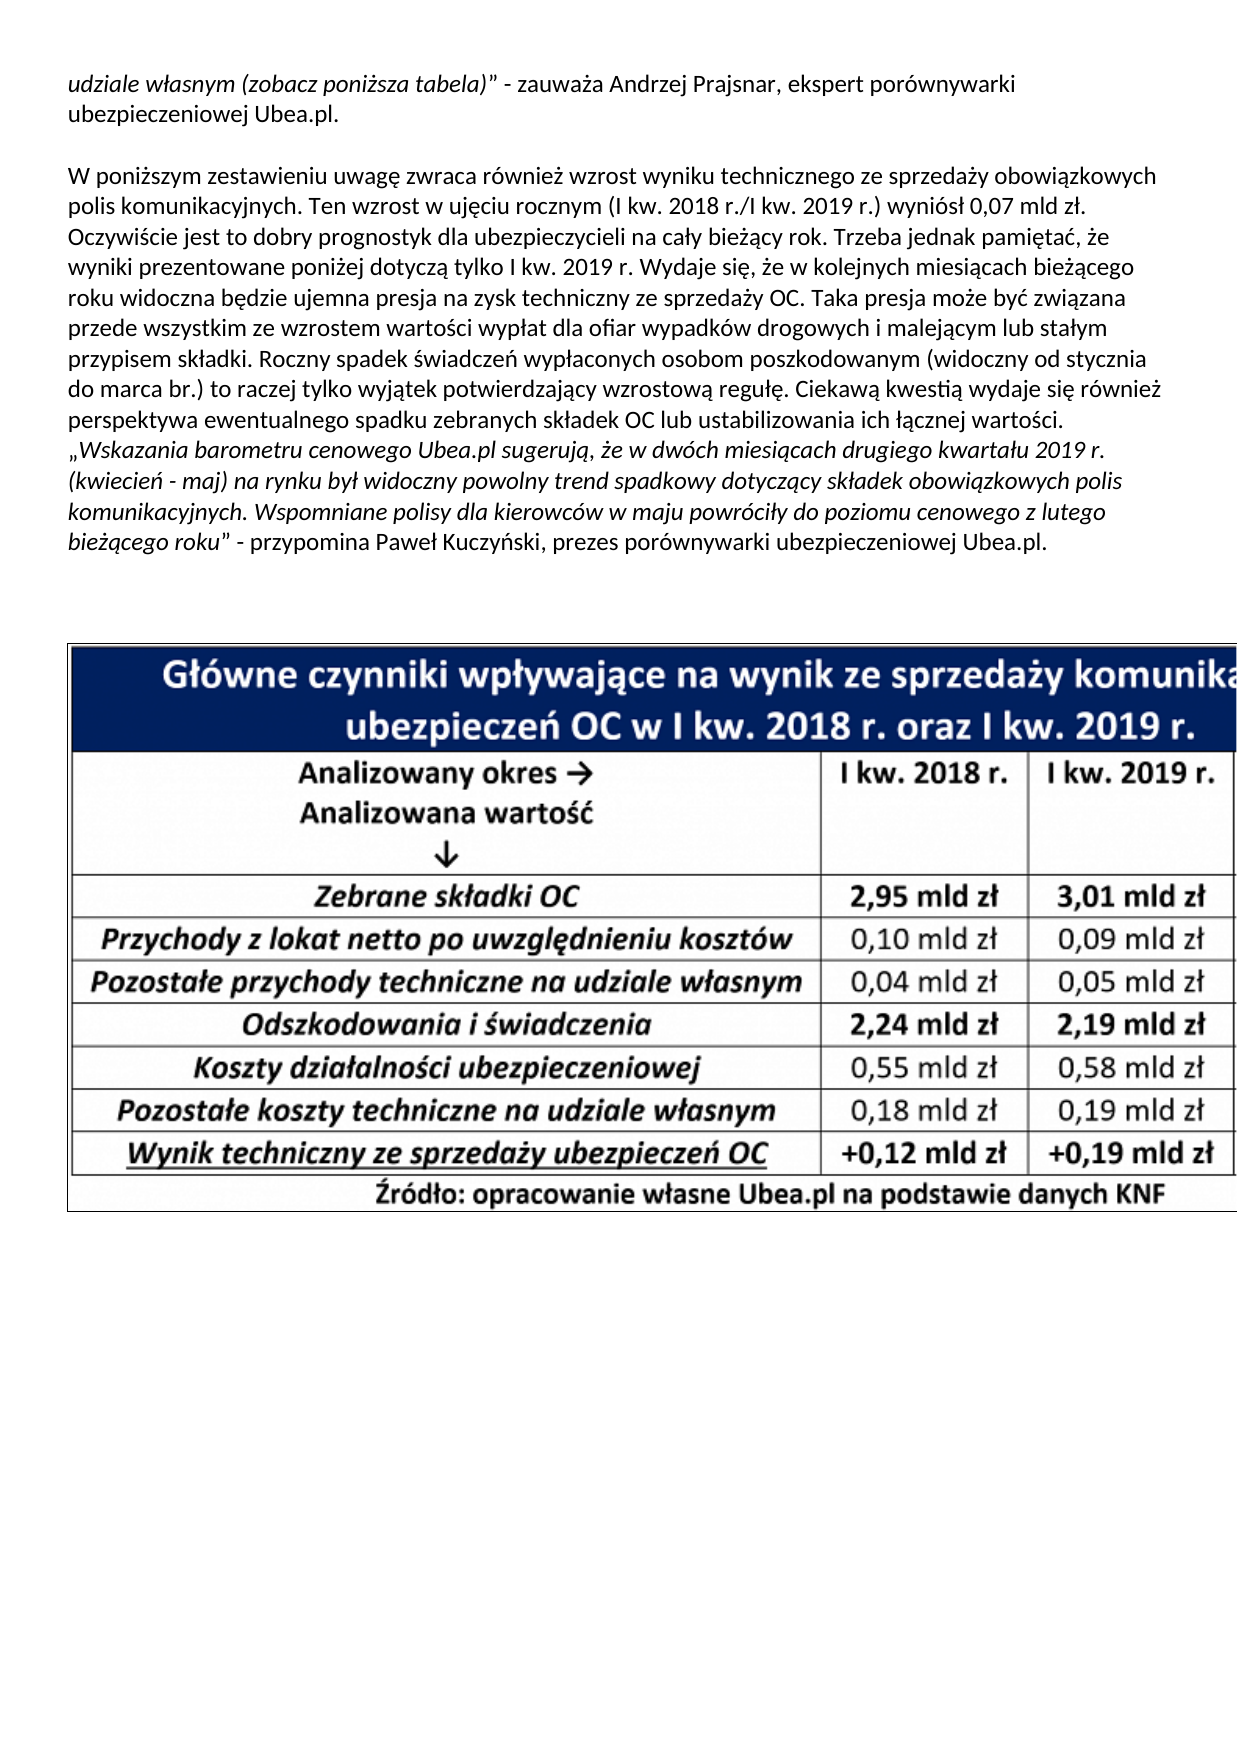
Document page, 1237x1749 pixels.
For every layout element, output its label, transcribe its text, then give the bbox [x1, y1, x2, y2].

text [68, 68, 1169, 129]
text W poniższym zestawieniu uwagę zwraca również wzrost wyniku technicznego ze sprzedaży obowiązkowych polis komunikacyjnych. Ten wzrost w ujęciu rocznym (I kw. 2018 r./I kw. 2019 r.) wyniósł 0,07 mld zł. Oczywiście jest to dobry prognostyk dla ubezpieczycieli na cały bieżący rok. Trzeba jednak pamiętać, że wyniki prezentowane poniżej dotyczą tylko I kw. 2019 r. Wydaje się, że w kolejnych miesiącach bieżącego roku widoczna będzie ujemna presja na zysk techniczny ze sprzedaży OC. Taka presja może być związana przede wszystkim ze wzrostem wartości wypłat dla ofiar wypadków drogowych i malejącym lub stałym przypisem składki. Roczny spadek świadczeń wypłaconych osobom poszkodowanym (widoczny od stycznia do marca br.) to raczej tylko wyjątek potwierdzający wzrostową regułę. Ciekawą kwestią wydaje się również perspektywa ewentualnego spadku zebranych składek OC lub ustabilizowania ich łącznej wartości. „Wskazania barometru cenowego Ubea.pl sugerują, że w dwóch miesiącach drugiego kwartału 2019 r. (kwiecień - maj) na rynku był widoczny powolny trend spadkowy dotyczący składek obowiązkowych polis komunikacyjnych. Wspomniane polisy dla kierowców w maju powróciły do poziomu cenowego z lutego bieżącego roku” - przypomina Paweł Kuczyński, prezes porównywarki ubezpieczeniowej Ubea.pl. [68, 160, 1169, 557]
picture [68, 644, 1237, 1211]
